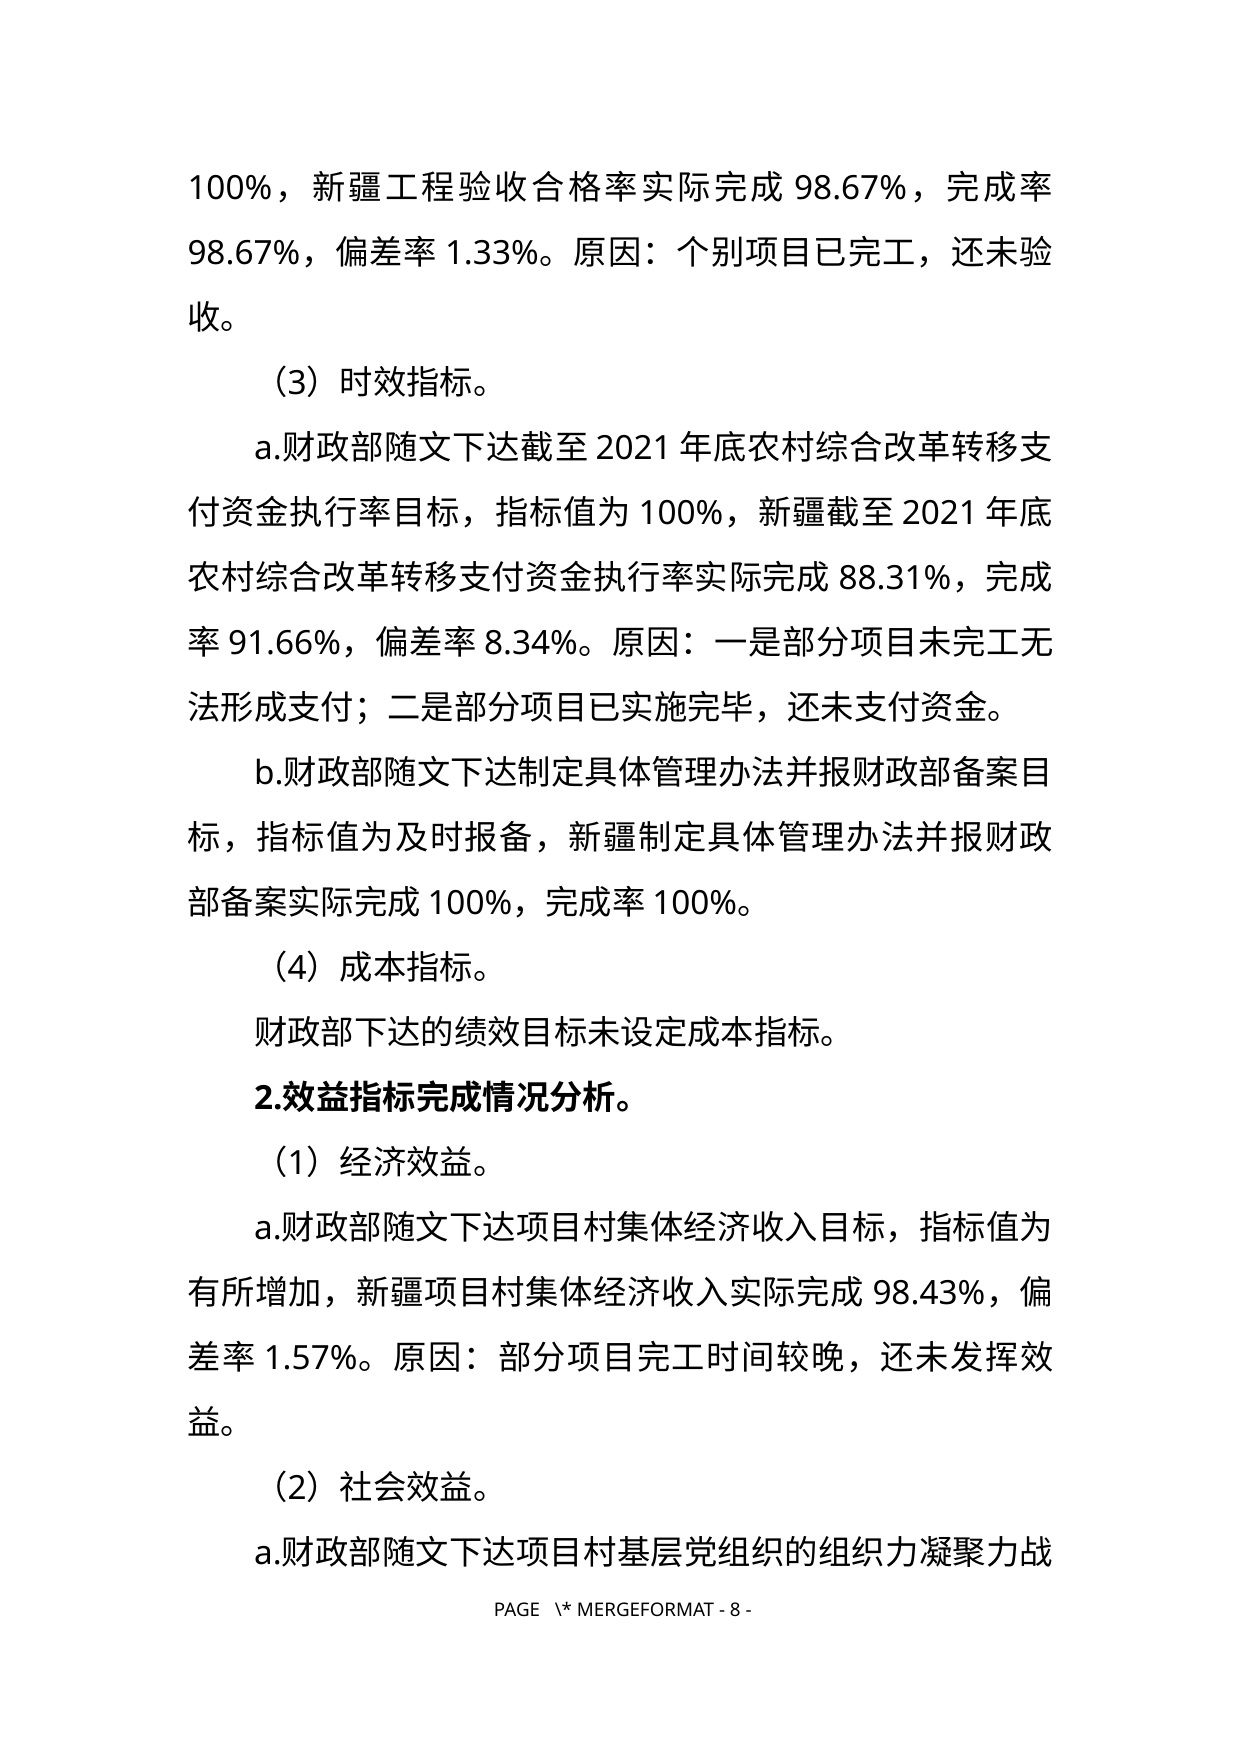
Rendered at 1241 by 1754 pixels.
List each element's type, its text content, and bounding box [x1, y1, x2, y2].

text a.财政部随文下达项目村集体经济收入目标，指标值为有所增加，新疆项目村集体经济收入实际完成98.43%，偏差率1.57%。原因：部分项目完工时间较晚，还未发挥效益。 [187, 1193, 1053, 1453]
text 财政部下达的绩效目标未设定成本指标。 [187, 998, 1053, 1063]
text （4）成本指标。 [187, 933, 1053, 998]
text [187, 1518, 1053, 1583]
text （3）时效指标。 [187, 348, 1053, 413]
text b.财政部随文下达制定具体管理办法并报财政部备案目标，指标值为及时报备，新疆制定具体管理办法并报财政部备案实际完成100%，完成率100%。 [187, 738, 1053, 933]
text （2）社会效益。 [187, 1453, 1053, 1518]
text （1）经济效益。 [187, 1128, 1053, 1193]
text 2.效益指标完成情况分析。 [187, 1063, 1053, 1128]
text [187, 153, 1053, 348]
text a.财政部随文下达截至2021年底农村综合改革转移支付资金执行率目标，指标值为100%，新疆截至2021年底农村综合改革转移支付资金执行率实际完成88.31%，完成率91.66%，偏差率8.34%。原因：一是部分项目未完工无法形成支付；二是部分项目已实施完毕，还未支付资金。 [187, 413, 1053, 738]
